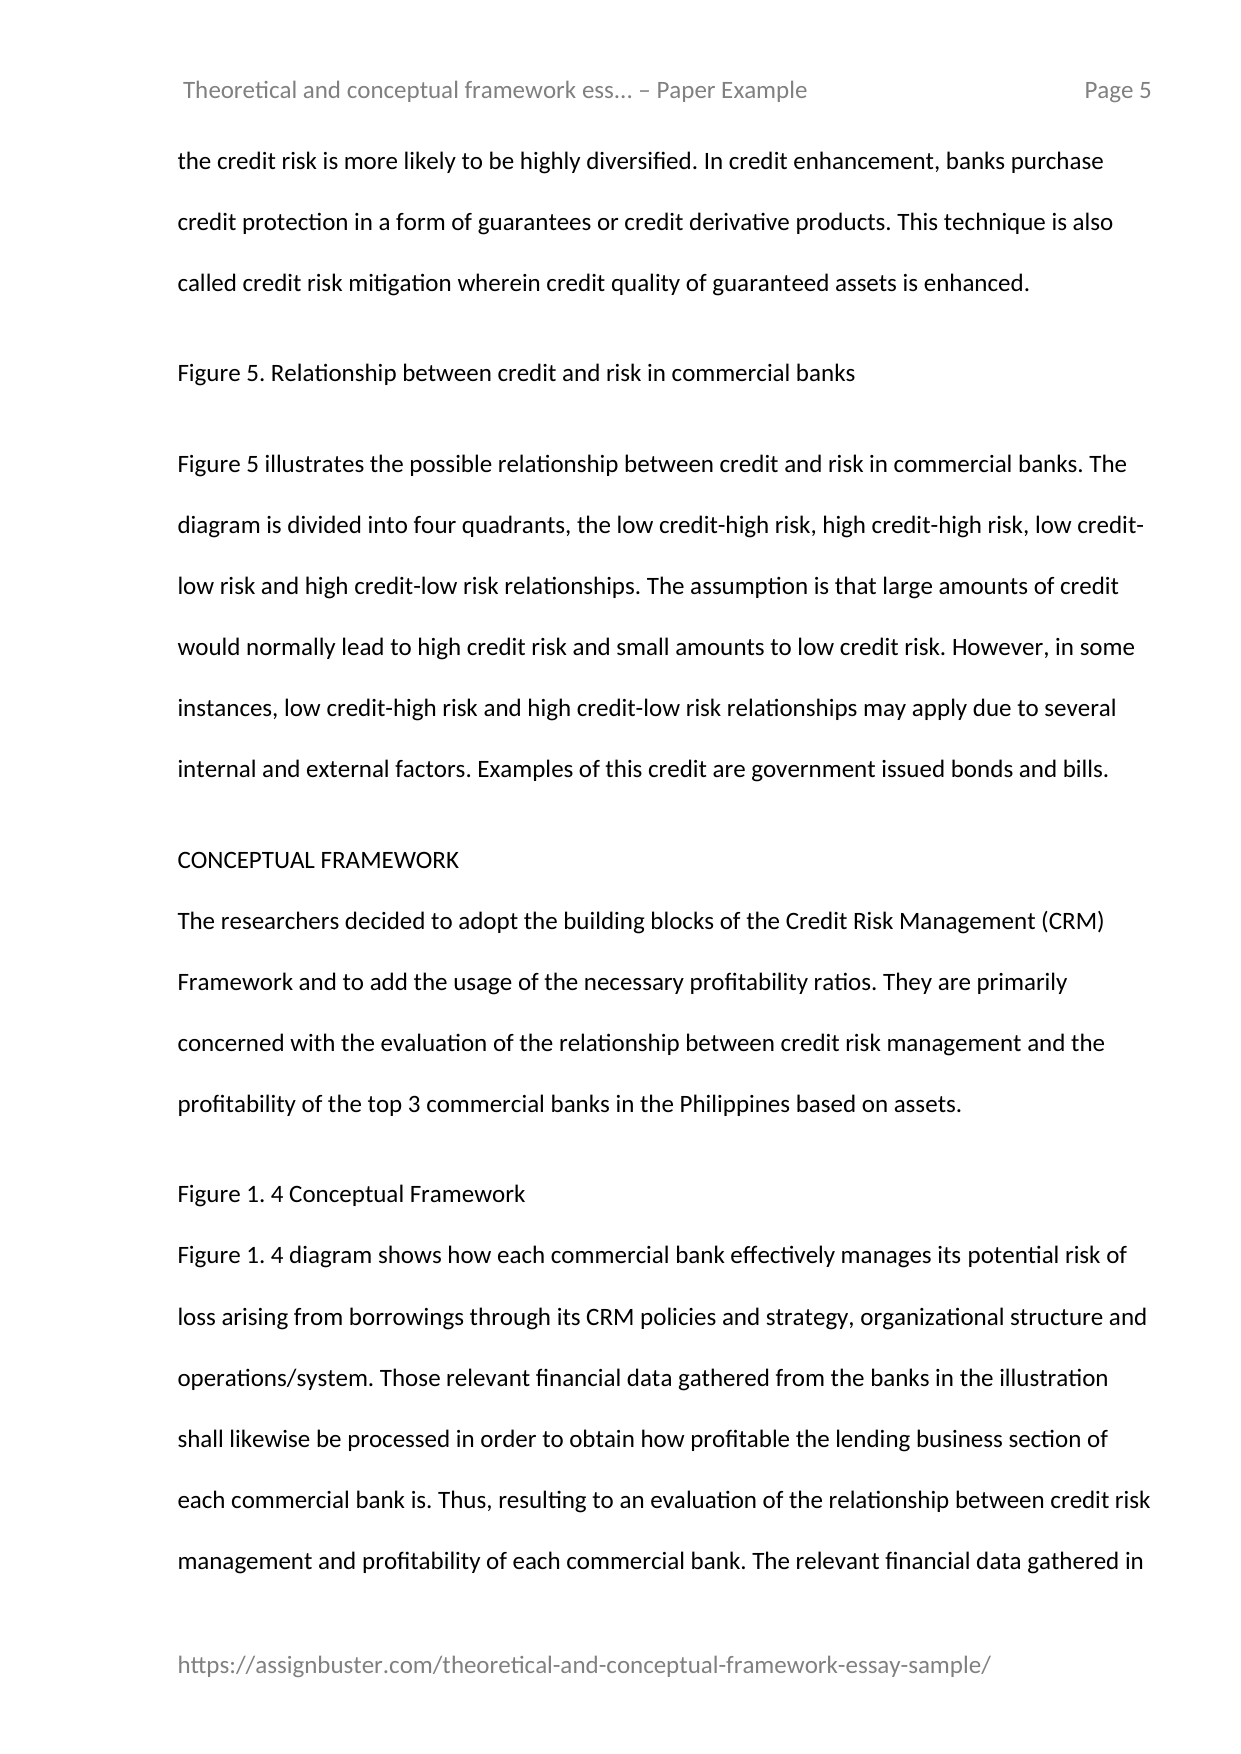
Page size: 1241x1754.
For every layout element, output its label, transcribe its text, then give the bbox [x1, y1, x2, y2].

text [177, 145, 1152, 298]
text Figure 5. Relationship between credit and risk in commercial banks [177, 358, 1152, 388]
text Figure 5 illustrates the possible relationship between credit and risk in commercial banks. The diagram is divided into four quadrants, the low credit-high risk, high credit-high risk, low credit-low risk and high credit-low risk relationships. The assumption is that large amounts of credit would normally lead to high credit risk and small amounts to low credit risk. However, in some instances, low credit-high risk and high credit-low risk relationships may apply due to several internal and external factors. Examples of this credit are government issued bonds and bills. [177, 448, 1152, 784]
text CONCEPTUAL FRAMEWORK The researchers decided to adopt the building blocks of the Credit Risk Management (CRM) Framework and to add the usage of the necessary profitability ratios. They are primarily concerned with the evaluation of the relationship between credit risk management and the profitability of the top 3 commercial banks in the Philippines based on assets. [177, 844, 1152, 1118]
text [177, 1178, 1152, 1575]
